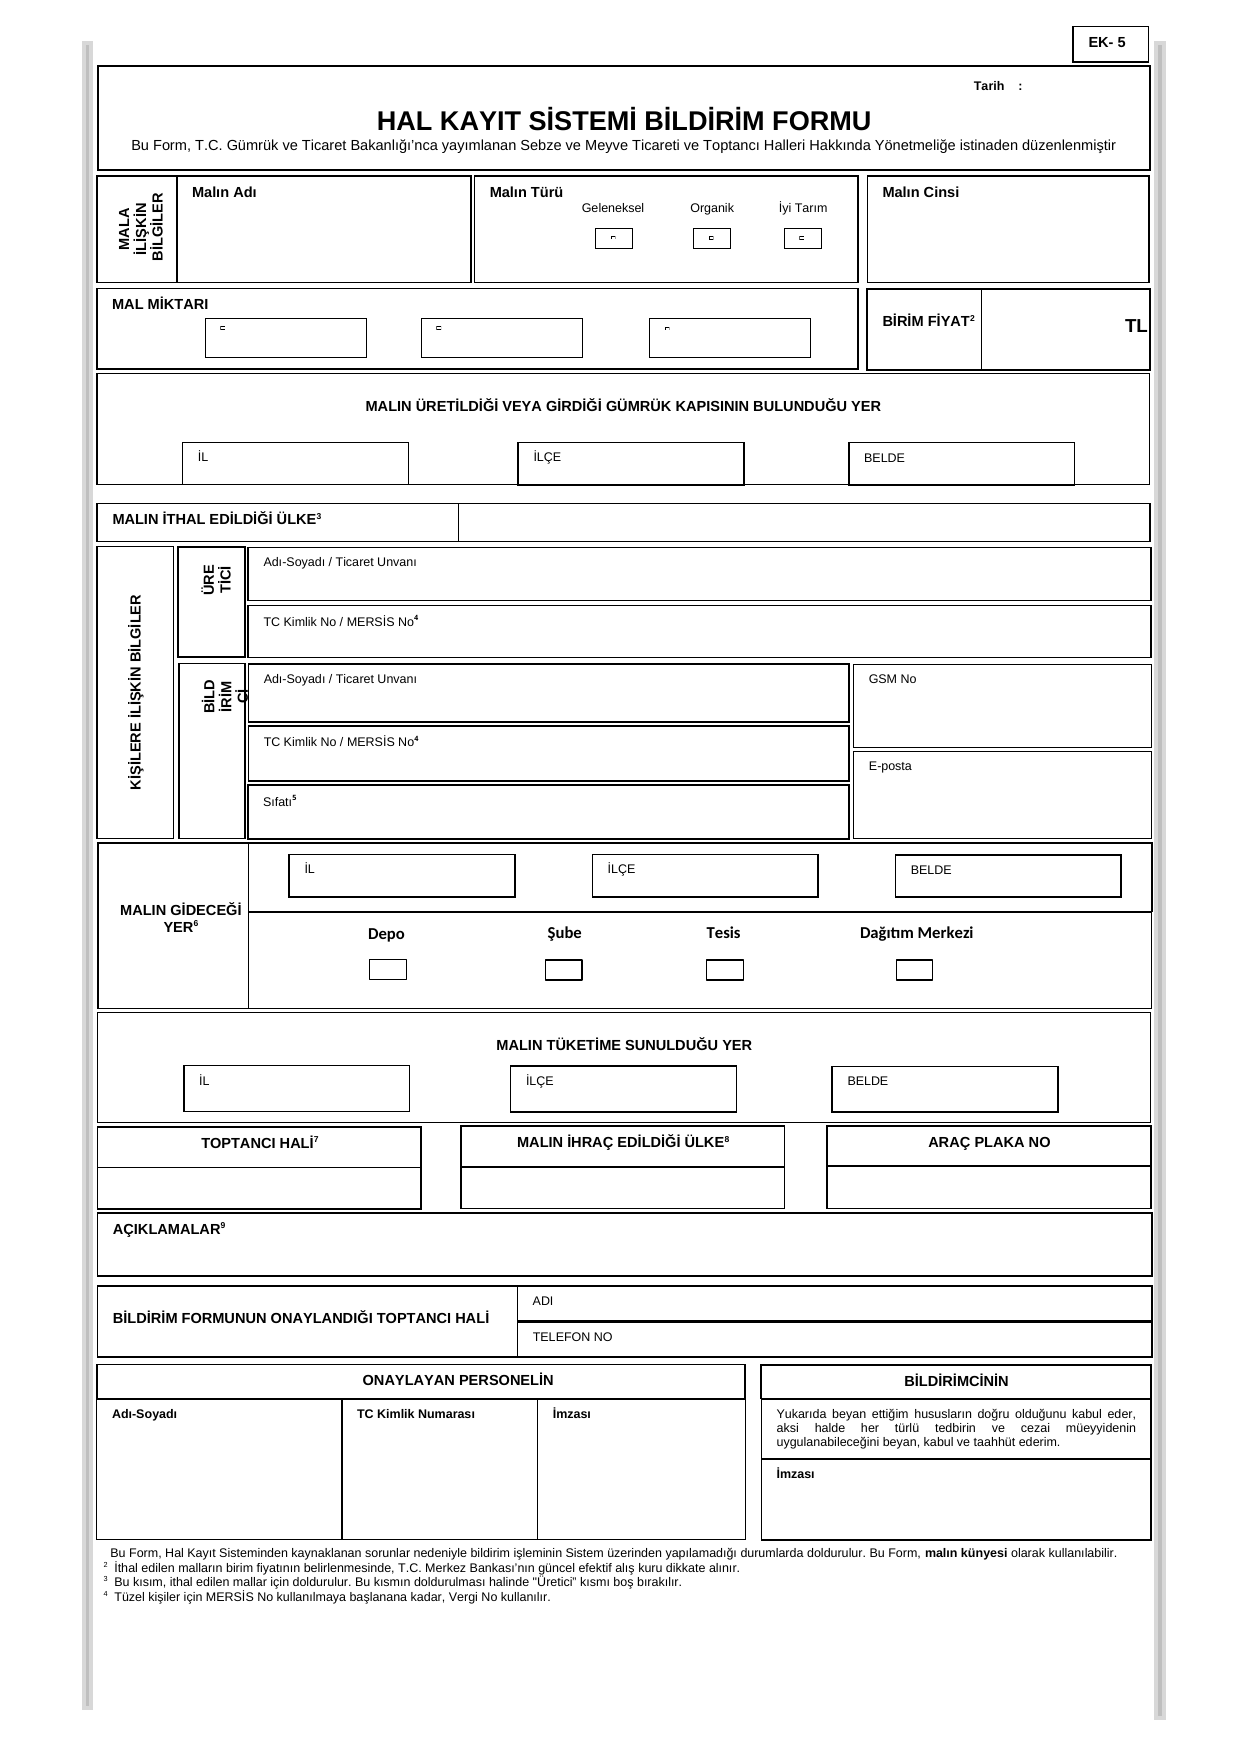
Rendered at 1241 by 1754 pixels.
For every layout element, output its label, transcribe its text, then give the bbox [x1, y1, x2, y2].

text 3 Bu kısım, ithal edilen mallar için doldurulur. Bu kısmın doldurulması halinde "Üretici” kısmı boş bırakılır. [103, 1575, 1093, 1589]
text Bu Form, Hal Kayıt Sisteminden kaynaklanan sorunlar nedeniyle bildirim işleminin Sistem üzerinden yapılamadığı durumlarda doldurulur. Bu Form, malın künyesi olarak kullanılabilir. [103, 1546, 1137, 1561]
text 4 Tüzel kişiler için MERSİS No kullanılmaya başlanana kadar, Vergi No kullanılır. [103, 1589, 1093, 1604]
text 2 İthal edilen malların birim fiyatının belirlenmesinde, T.C. Merkez Bankası’nın güncel efektif alış kuru dikkate alınır. [103, 1561, 1093, 1575]
